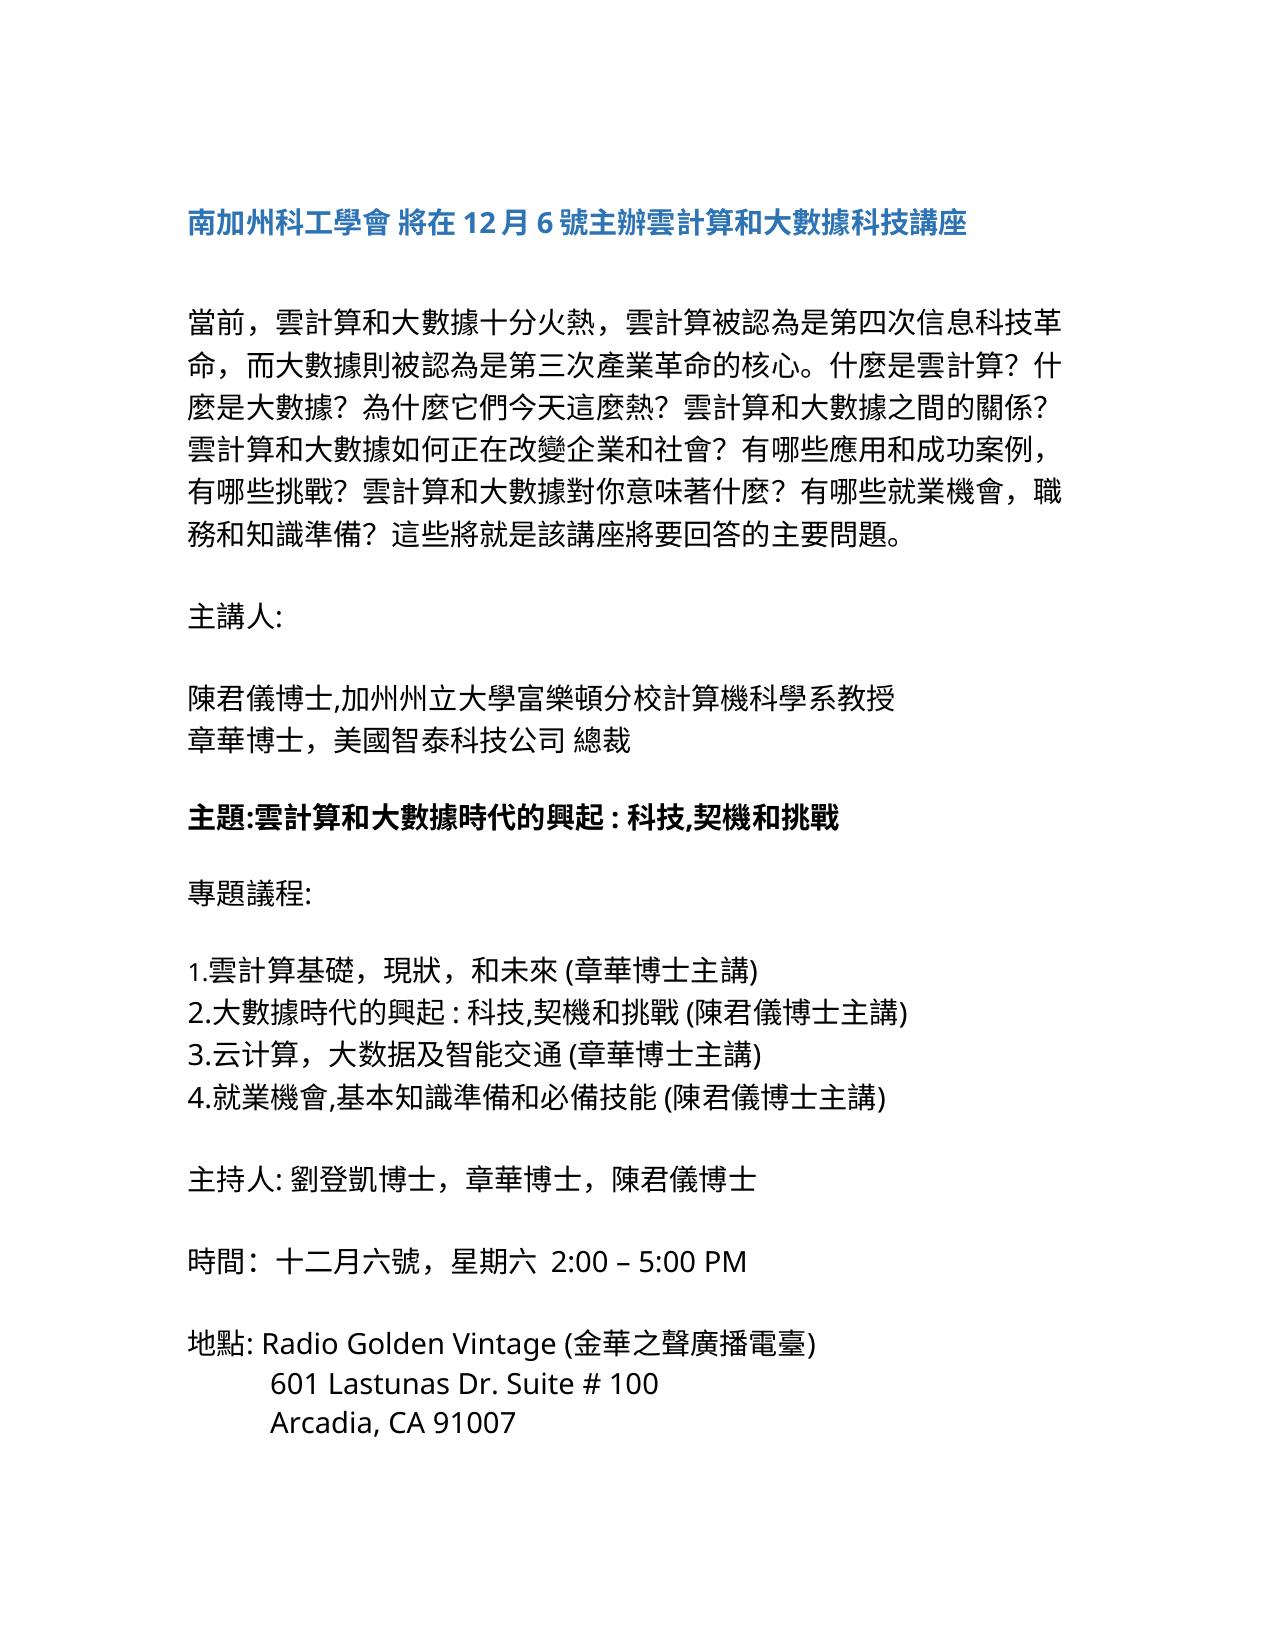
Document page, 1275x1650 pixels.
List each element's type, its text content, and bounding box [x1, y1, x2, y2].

text 4.就業機會,基本知識準備和必備技能 (陳君儀博士主講) [187, 1074, 1087, 1117]
text 專題議程: [187, 871, 1087, 913]
text 主題:雲計算和大數據時代的興起 : 科技,契機和挑戰 [187, 794, 1087, 837]
text 1.雲計算基礎，現狀，和未來 (章華博士主講) [187, 947, 1087, 989]
subtitle 南加州科工學會 將在12月6號主辦雲計算和大數據科技講座 [187, 200, 1087, 242]
text 主講人: [187, 593, 1087, 636]
text 章華博士，美國智泰科技公司 總裁 [187, 718, 1087, 760]
text 時間：十二月六號，星期六 2:00 – 5:00 PM [187, 1238, 1087, 1281]
text 地點: Radio Golden Vintage (金華之聲廣播電臺) [187, 1321, 1087, 1363]
text 主持人: 劉登凱博士，章華博士，陳君儀博士 [187, 1156, 1087, 1199]
text 當前，雲計算和大數據十分火熱，雲計算被認為是第四次信息科技革命，而大數據則被認為是第三次產業革命的核心。什麼是雲計算？什麼是大數據？為什麼它們今天這麼熱？雲計算和大數據之間的關係？雲計算和大數據如何正在改變企業和社會？有哪些應用和成功案例，有哪些挑戰？雲計算和大數據對你意味著什麼？有哪些就業機會，職務和知識準備？這些將就是該講座將要回答的主要問題。 [187, 300, 1087, 554]
text 2.大數據時代的興起 : 科技,契機和挑戰 (陳君儀博士主講) [187, 989, 1087, 1032]
text 3.云计算，大数据及智能交通 (章華博士主講) [187, 1032, 1087, 1074]
text 陳君儀博士,加州州立大學富樂頓分校計算機科學系教授 [187, 675, 1087, 718]
text Arcadia, CA 91007 [187, 1403, 1087, 1442]
text 601 Lastunas Dr. Suite # 100 [187, 1363, 1087, 1403]
